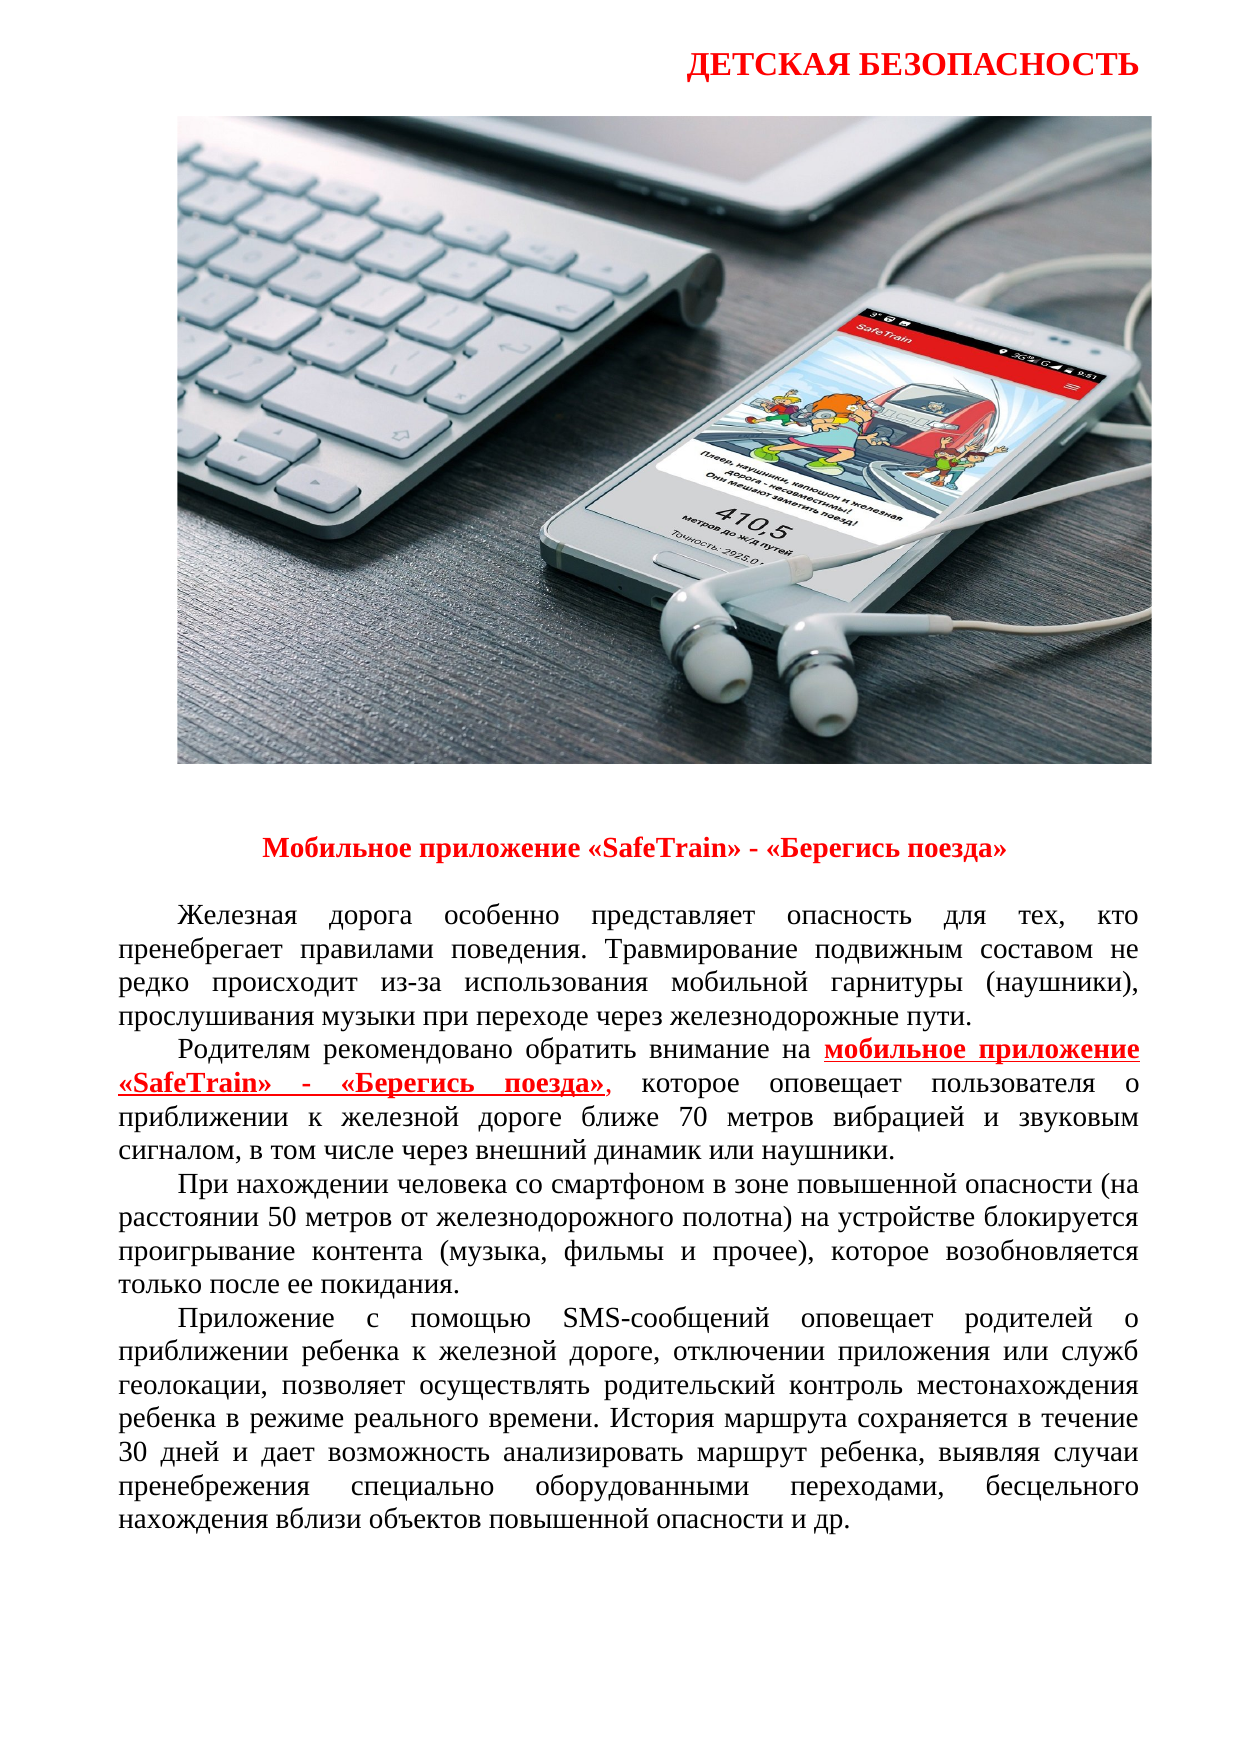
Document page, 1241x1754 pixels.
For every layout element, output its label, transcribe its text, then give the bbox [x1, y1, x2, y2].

text Железная дорога особенно представляет опасность для тех, кто пренебрегает правилами поведения. Травмирование подвижным составом не редко происходит из-за использования мобильной гарнитуры (наушники), прослушивания музыки при переходе через железнодорожные пути. [118, 897, 1140, 1032]
text Родителям рекомендовано обратить внимание на мобильное приложение «SafeTrain» - «Берегись поезда», которое оповещает пользователя о приближении к железной дороге ближе 70 метров вибрацией и звуковым сигналом, в том числе через внешний динамик или наушники. [118, 1032, 1140, 1166]
picture [177, 116, 1152, 764]
text При нахождении человека со смартфоном в зоне повышенной опасности (на расстоянии 50 метров от железнодорожного полотна) на устройстве блокируется проигрывание контента (музыка, фильмы и прочее), которое возобновляется только после ее покидания. [118, 1166, 1140, 1300]
text ДЕТСКАЯ БЕЗОПАСНОСТЬ [130, 44, 1140, 83]
text Приложение с помощью SMS-сообщений оповещает родителей о приближении ребенка к железной дороге, отключении приложения или служб геолокации, позволяет осуществлять родительский контроль местонахождения ребенка в режиме реального времени. История маршрута сохраняется в течение 30 дней и дает возможность анализировать маршрут ребенка, выявляя случаи пренебрежения специально оборудованными переходами, бесцельного нахождения вблизи объектов повышенной опасности и др. [118, 1300, 1140, 1535]
text Мобильное приложение «SafeTrain» - «Берегись поезда» [130, 830, 1140, 864]
